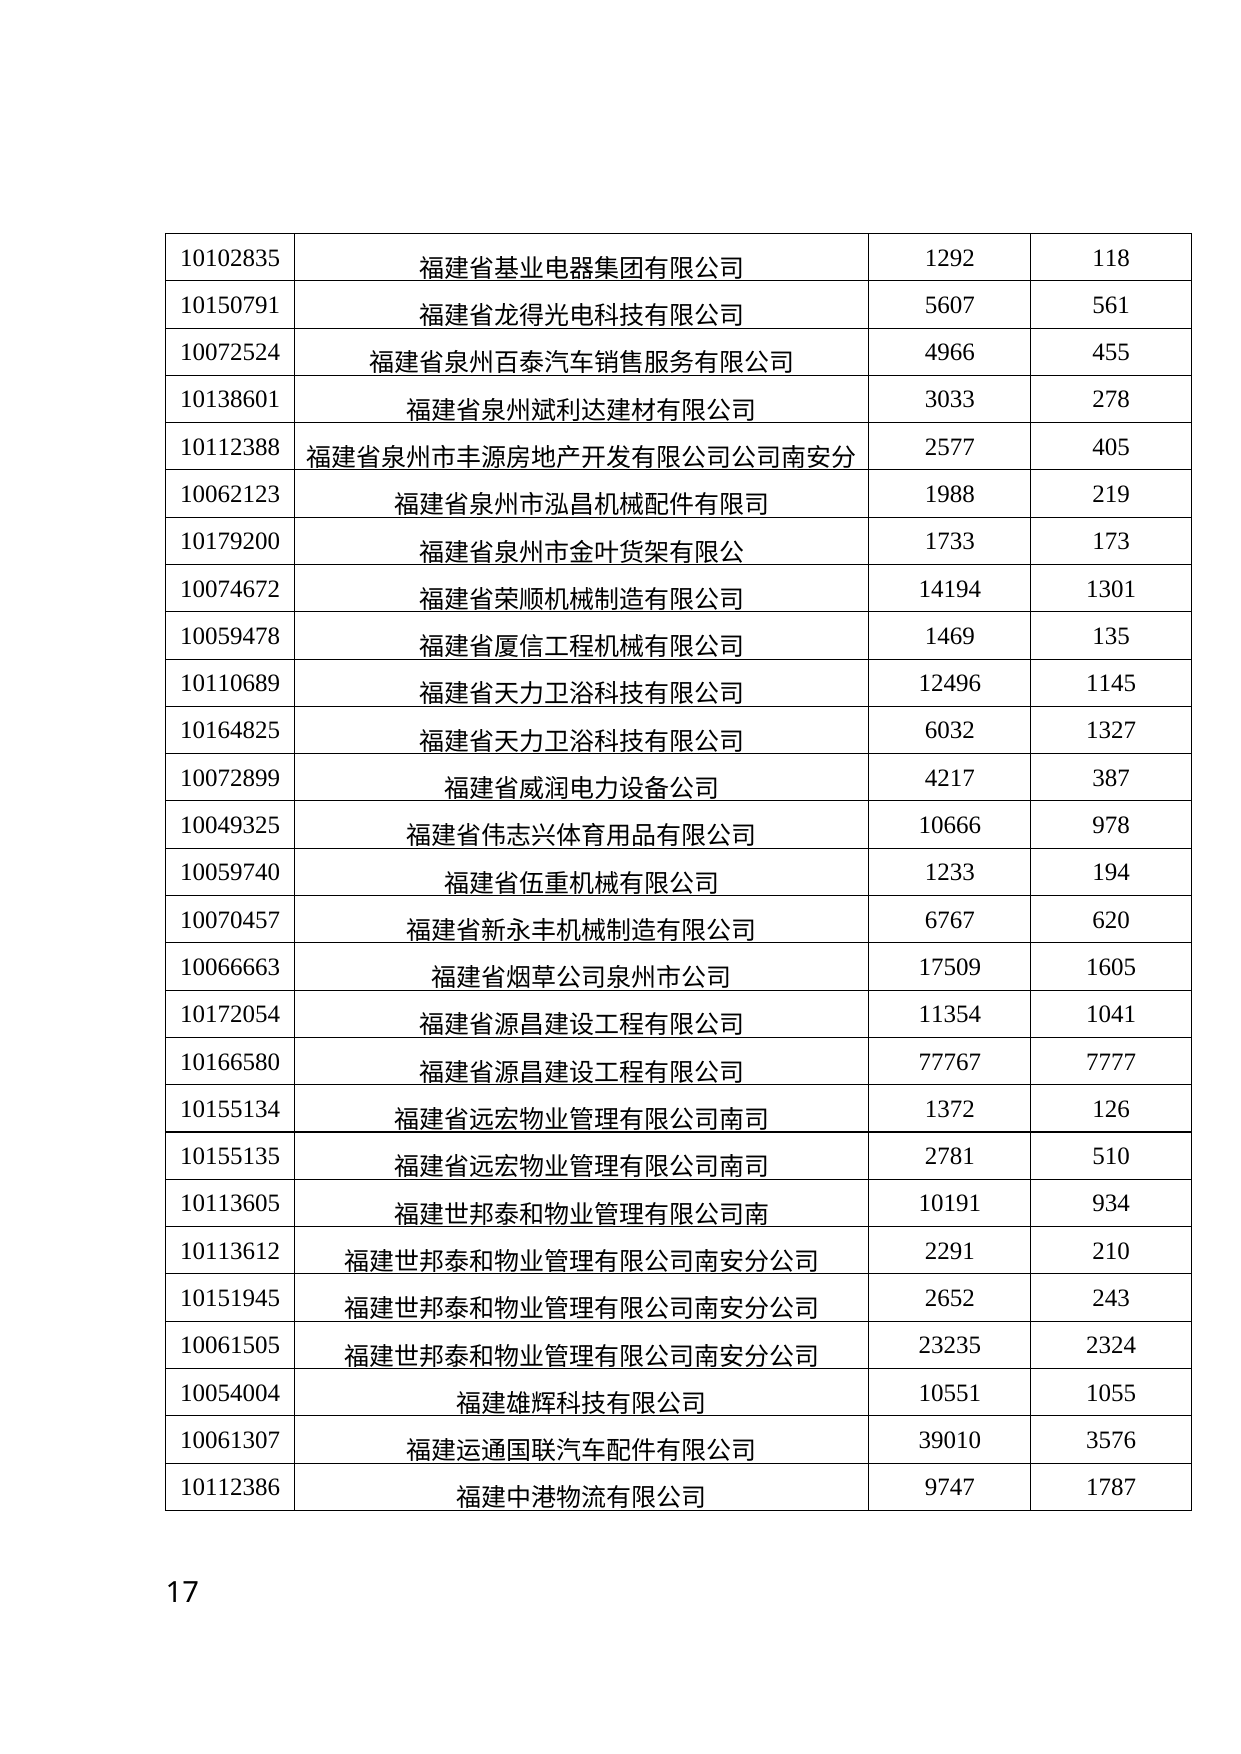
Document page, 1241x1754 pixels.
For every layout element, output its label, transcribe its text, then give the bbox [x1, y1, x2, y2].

table_cell 福建省新永丰机械制造有限公司 [295, 896, 868, 942]
table_cell 10113605 [166, 1180, 294, 1226]
table_cell 10172054 [166, 991, 294, 1037]
table_cell 14194 [869, 565, 1030, 611]
table_cell 10113612 [166, 1227, 294, 1273]
table_cell 福建省厦信工程机械有限公司 [295, 612, 868, 658]
table_cell 620 [1031, 896, 1191, 942]
table_cell 1327 [1031, 707, 1191, 753]
table_cell 23235 [869, 1322, 1030, 1368]
table_cell 510 [1031, 1133, 1191, 1179]
table_cell 1055 [1031, 1369, 1191, 1415]
table_cell 福建世邦泰和物业管理有限公司南安分公司 [295, 1227, 868, 1273]
table_cell 福建省远宏物业管理有限公司南司 [295, 1085, 868, 1131]
table_cell 1605 [1031, 943, 1191, 989]
table_cell 福建省天力卫浴科技有限公司 [295, 660, 868, 706]
table_cell 福建世邦泰和物业管理有限公司南安分公司 [295, 1322, 868, 1368]
table_cell 10102835 [166, 234, 294, 280]
table_cell 405 [1031, 423, 1191, 469]
table_cell 10112386 [166, 1464, 294, 1510]
table_cell 10110689 [166, 660, 294, 706]
table_cell 1041 [1031, 991, 1191, 1037]
table_cell 10049325 [166, 801, 294, 848]
table_cell 福建省泉州百泰汽车销售服务有限公司 [295, 329, 868, 375]
table_cell 10066663 [166, 943, 294, 989]
table_cell 243 [1031, 1274, 1191, 1321]
table_cell 2577 [869, 423, 1030, 469]
table_cell 福建省荣顺机械制造有限公司 [295, 565, 868, 611]
table_cell 210 [1031, 1227, 1191, 1273]
table_cell 福建省龙得光电科技有限公司 [295, 281, 868, 327]
table_cell 1301 [1031, 565, 1191, 611]
table_cell 10166580 [166, 1038, 294, 1084]
table_cell 10061307 [166, 1416, 294, 1462]
table_cell 1469 [869, 612, 1030, 658]
table_cell 10151945 [166, 1274, 294, 1321]
table_cell 2781 [869, 1133, 1030, 1179]
table_cell 10074672 [166, 565, 294, 611]
table_cell 17509 [869, 943, 1030, 989]
table_cell 11354 [869, 991, 1030, 1037]
table_cell 10062123 [166, 470, 294, 517]
table_cell 278 [1031, 376, 1191, 422]
table_cell 福建省泉州市泓昌机械配件有限司 [295, 470, 868, 517]
table_cell 978 [1031, 801, 1191, 848]
table_cell 6767 [869, 896, 1030, 942]
table_cell 7777 [1031, 1038, 1191, 1084]
table_cell 10155134 [166, 1085, 294, 1131]
table_cell 福建省伟志兴体育用品有限公司 [295, 801, 868, 848]
table_cell 1988 [869, 470, 1030, 517]
table_cell 10155135 [166, 1133, 294, 1179]
table_cell 3576 [1031, 1416, 1191, 1462]
table_cell 10150791 [166, 281, 294, 327]
table_cell 2324 [1031, 1322, 1191, 1368]
table_cell 福建省伍重机械有限公司 [295, 849, 868, 895]
table_cell 2291 [869, 1227, 1030, 1273]
table_cell 福建省源昌建设工程有限公司 [295, 991, 868, 1037]
table_cell 10112388 [166, 423, 294, 469]
table_cell 10138601 [166, 376, 294, 422]
table_cell 4217 [869, 754, 1030, 800]
table_cell 福建雄辉科技有限公司 [295, 1369, 868, 1415]
table_cell 135 [1031, 612, 1191, 658]
table_cell 39010 [869, 1416, 1030, 1462]
table_cell 934 [1031, 1180, 1191, 1226]
table_cell 173 [1031, 518, 1191, 564]
table_cell 77767 [869, 1038, 1030, 1084]
table_cell 福建省泉州市金叶货架有限公 [295, 518, 868, 564]
table_cell 10666 [869, 801, 1030, 848]
table_cell 194 [1031, 849, 1191, 895]
table_cell 福建省天力卫浴科技有限公司 [295, 707, 868, 753]
table_cell 福建世邦泰和物业管理有限公司南 [295, 1180, 868, 1226]
table_cell 10061505 [166, 1322, 294, 1368]
table_cell 10059740 [166, 849, 294, 895]
table_cell 219 [1031, 470, 1191, 517]
table_cell 10179200 [166, 518, 294, 564]
table_cell 1145 [1031, 660, 1191, 706]
table_cell 10072899 [166, 754, 294, 800]
table_cell 福建省远宏物业管理有限公司南司 [295, 1133, 868, 1179]
table_cell 福建省威润电力设备公司 [295, 754, 868, 800]
table_cell 6032 [869, 707, 1030, 753]
table_cell 5607 [869, 281, 1030, 327]
table_cell 2652 [869, 1274, 1030, 1321]
table_cell 12496 [869, 660, 1030, 706]
table_cell 10054004 [166, 1369, 294, 1415]
table_cell 10191 [869, 1180, 1030, 1226]
table_cell 1372 [869, 1085, 1030, 1131]
table_cell 福建世邦泰和物业管理有限公司南安分公司 [295, 1274, 868, 1321]
table_cell 福建中港物流有限公司 [295, 1464, 868, 1510]
table_cell 1233 [869, 849, 1030, 895]
table_cell 387 [1031, 754, 1191, 800]
table_cell 561 [1031, 281, 1191, 327]
table_cell 福建运通国联汽车配件有限公司 [295, 1416, 868, 1462]
table_cell 福建省泉州斌利达建材有限公司 [295, 376, 868, 422]
table_cell 118 [1031, 234, 1191, 280]
table_cell 126 [1031, 1085, 1191, 1131]
table_cell 1292 [869, 234, 1030, 280]
table_cell 3033 [869, 376, 1030, 422]
table_cell 福建省基业电器集团有限公司 [295, 234, 868, 280]
table_cell 10551 [869, 1369, 1030, 1415]
table_cell 10164825 [166, 707, 294, 753]
table_cell 455 [1031, 329, 1191, 375]
table_cell 福建省源昌建设工程有限公司 [295, 1038, 868, 1084]
table_cell 10059478 [166, 612, 294, 658]
table_cell 4966 [869, 329, 1030, 375]
table_cell 福建省泉州市丰源房地产开发有限公司公司南安分公司 [295, 423, 868, 469]
table_cell 1787 [1031, 1464, 1191, 1510]
table_cell 10072524 [166, 329, 294, 375]
table_cell 10070457 [166, 896, 294, 942]
table_cell 福建省烟草公司泉州市公司 [295, 943, 868, 989]
table_cell 9747 [869, 1464, 1030, 1510]
table_cell 1733 [869, 518, 1030, 564]
